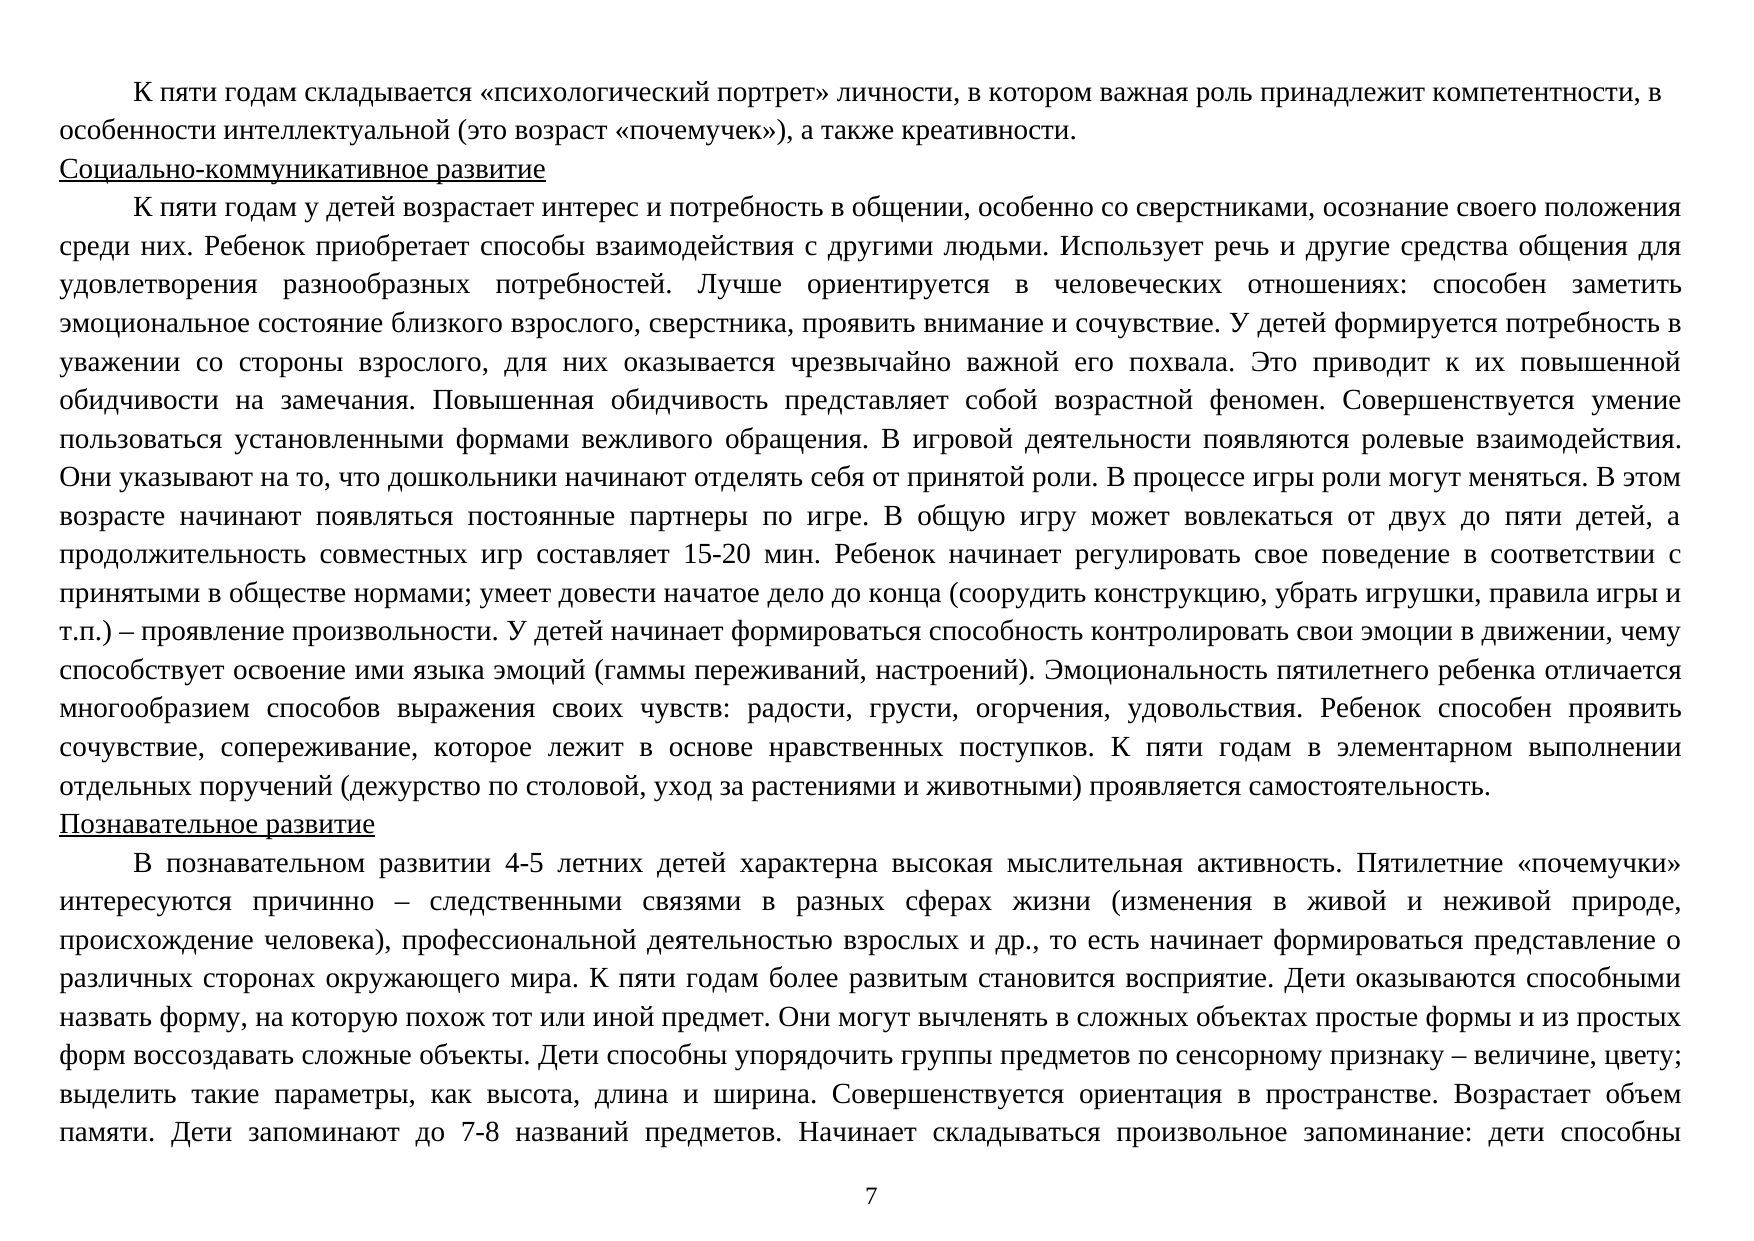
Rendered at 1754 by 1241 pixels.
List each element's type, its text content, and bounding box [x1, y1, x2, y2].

text Социально-коммуникативное развитие [59, 151, 1683, 184]
text К пяти годам складывается «психологический портрет» личности, в котором важная роль принадлежит компетентности, в особенности интеллектуальной (это возраст «почемучек»), а также креативности. [59, 74, 1683, 146]
text Познавательное развитие [59, 806, 1683, 840]
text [59, 845, 1683, 1148]
text К пяти годам у детей возрастает интерес и потребность в общении, особенно со сверстниками, осознание своего положения среди них. Ребенок приобретает способы взаимодействия с другими людьми. Использует речь и другие средства общения для удовлетворения разнообразных потребностей. Лучше ориентируется в человеческих отношениях: способен заметить эмоциональное состояние близкого взрослого, сверстника, проявить внимание и сочувствие. У детей формируется потребность в уважении со стороны взрослого, для них оказывается чрезвычайно важной его похвала. Это приводит к их повышенной обидчивости на замечания. Повышенная обидчивость представляет собой возрастной феномен. Совершенствуется умение пользоваться установленными формами вежливого обращения. В игровой деятельности появляются ролевые взаимодействия. Они указывают на то, что дошкольники начинают отделять себя от принятой роли. В процессе игры роли могут меняться. В этом возрасте начинают появляться постоянные партнеры по игре. В общую игру может вовлекаться от двух до пяти детей, а продолжительность совместных игр составляет 15-20 мин. Ребенок начинает регулировать свое поведение в соответствии с принятыми в обществе нормами; умеет довести начатое дело до конца (соорудить конструкцию, убрать игрушки, правила игры и т.п.) – проявление произвольности. У детей начинает формироваться способность контролировать свои эмоции в движении, чему способствует освоение ими языка эмоций (гаммы переживаний, настроений). Эмоциональность пятилетнего ребенка отличается многообразием способов выражения своих чувств: радости, грусти, огорчения, удовольствия. Ребенок способен проявить сочувствие, сопереживание, которое лежит в основе нравственных поступков. К пяти годам в элементарном выполнении отдельных поручений (дежурство по столовой, уход за растениями и животными) проявляется самостоятельность. [59, 189, 1683, 801]
